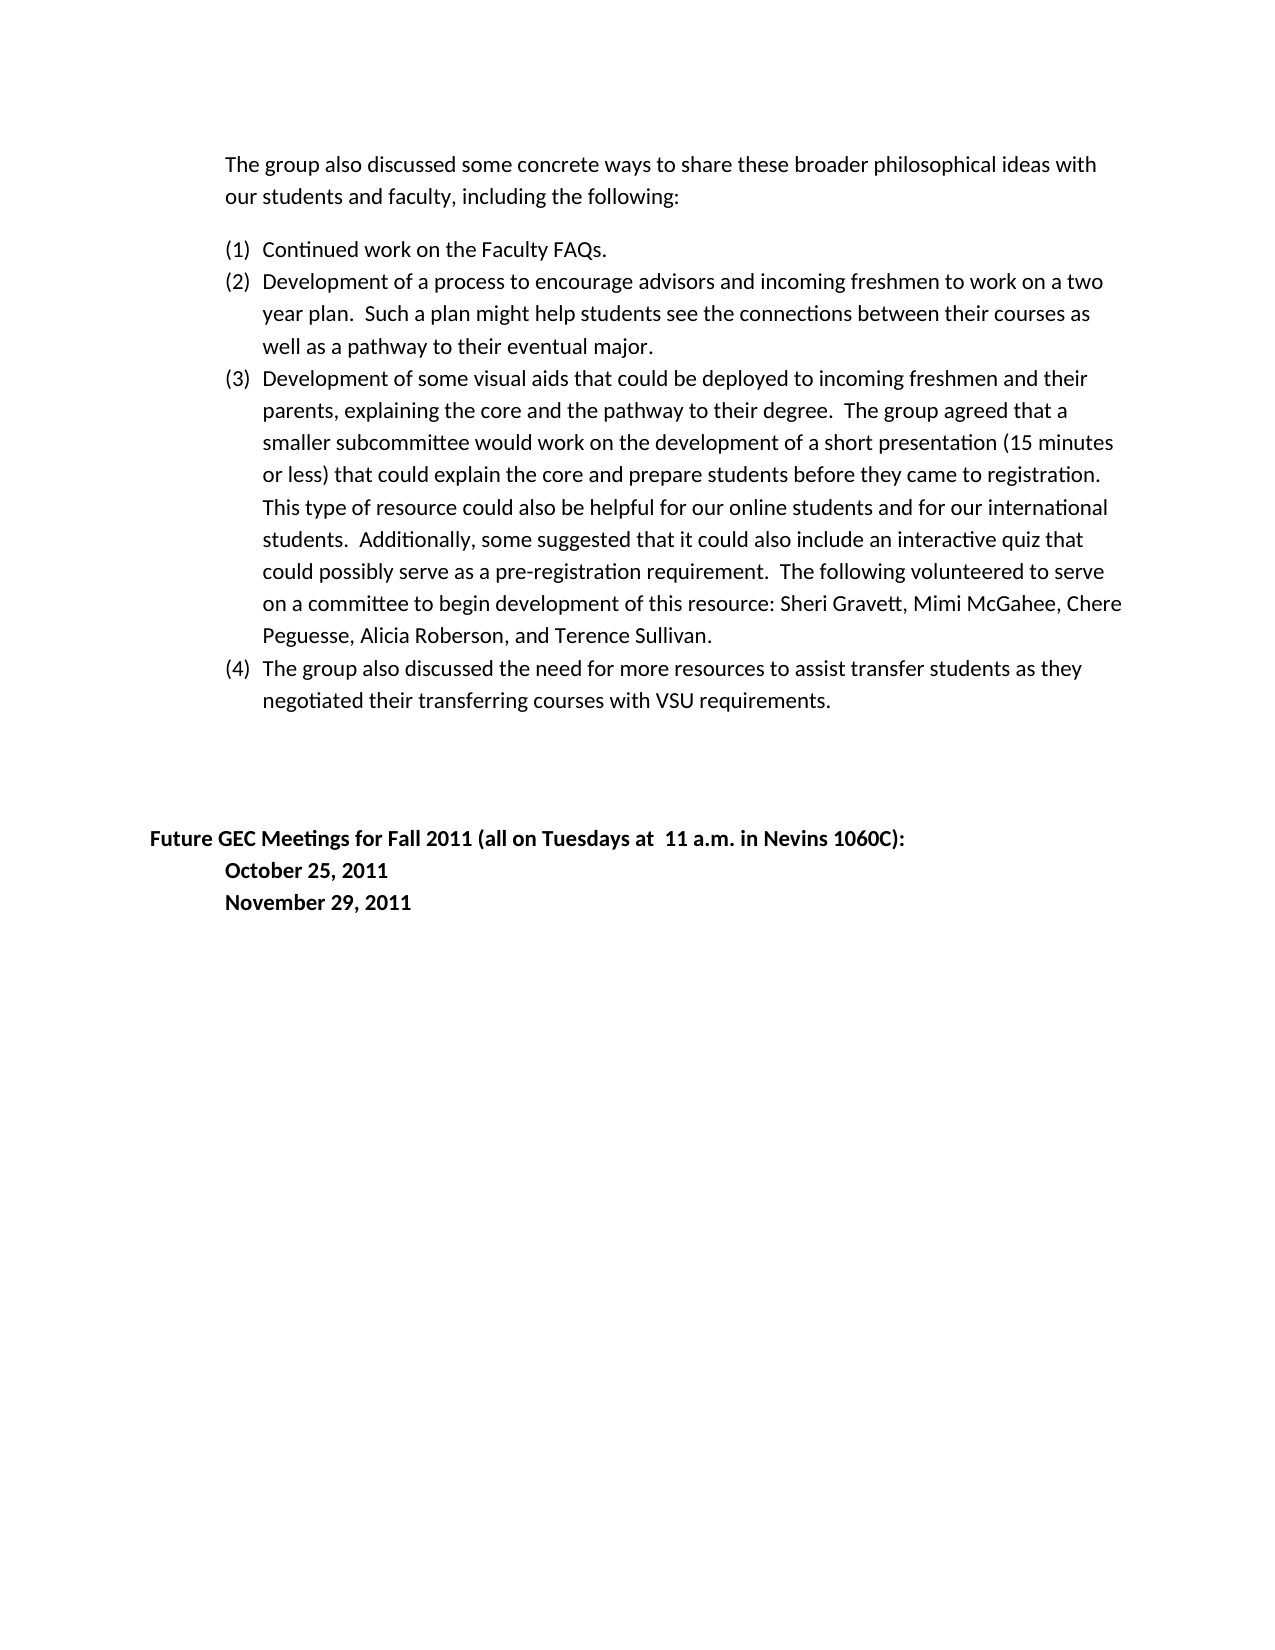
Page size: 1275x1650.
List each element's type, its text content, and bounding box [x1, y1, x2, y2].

text October 25, 2011 [150, 856, 1125, 884]
list Development of a process to encourage advisors and incoming freshmen to work on a two year plan. Such a plan might help students see the connections between their courses as well as a pathway to their eventual major. [225, 267, 1125, 360]
list Continued work on the Faculty FAQs. [225, 235, 1125, 263]
text November 29, 2011 [150, 888, 1125, 916]
text Future GEC Meetings for Fall 2011 (all on Tuesdays at 11 a.m. in Nevins 1060C): [150, 824, 1125, 852]
list The group also discussed the need for more resources to assist transfer students as they negotiated their transferring courses with VSU requirements. [225, 654, 1125, 714]
list Development of some visual aids that could be deployed to incoming freshmen and their parents, explaining the core and the pathway to their degree. The group agreed that a smaller subcommittee would work on the development of a short presentation (15 minutes or less) that could explain the core and prepare students before they came to registration. This type of resource could also be helpful for our online students and for our international students. Additionally, some suggested that it could also include an interactive quiz that could possibly serve as a pre-registration requirement. The following volunteered to serve on a committee to begin development of this resource: Sheri Gravett, Mimi McGahee, Chere Peguesse, Alicia Roberson, and Terence Sullivan. [225, 364, 1125, 649]
text The group also discussed some concrete ways to share these broader philosophical ideas with our students and faculty, including the following: [225, 150, 1125, 210]
